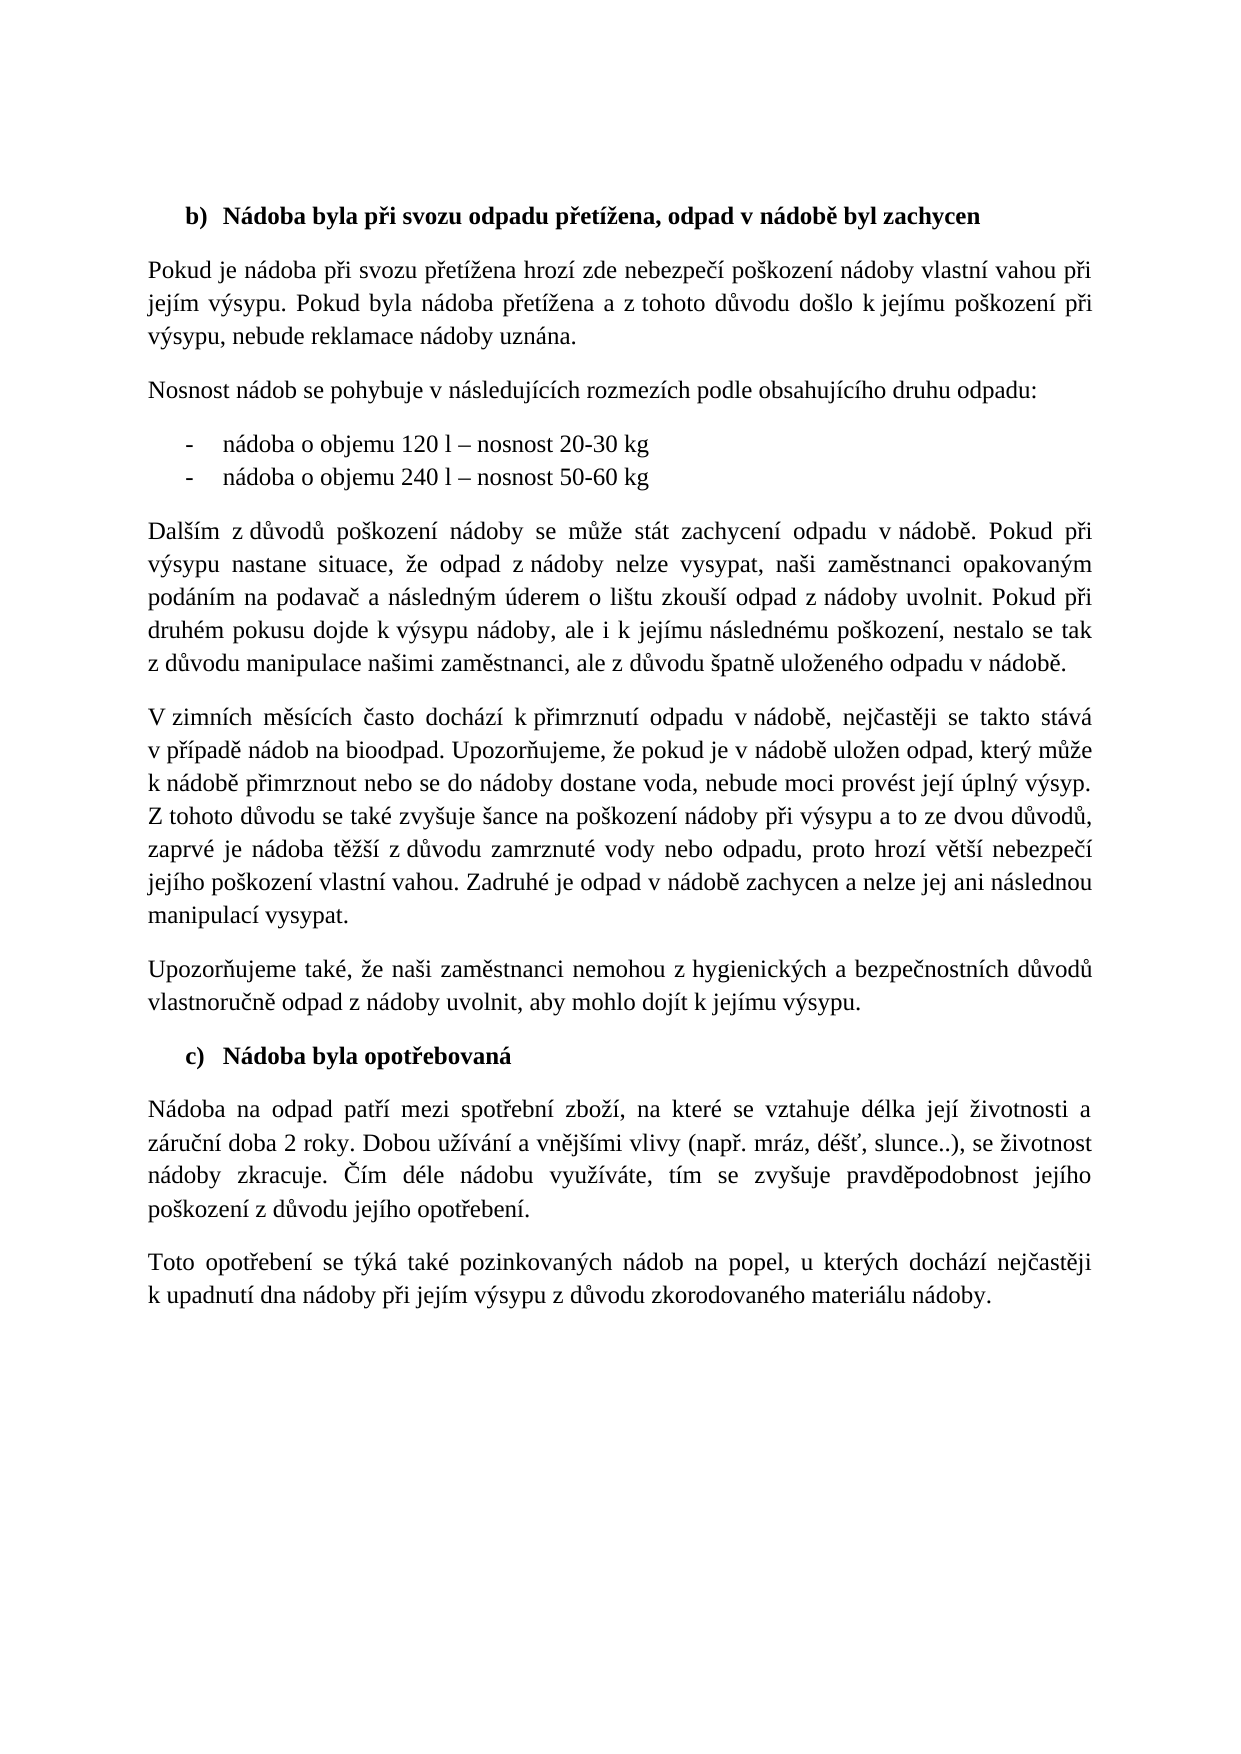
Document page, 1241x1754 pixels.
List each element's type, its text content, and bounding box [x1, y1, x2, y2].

text Toto opotřebení se týká také pozinkovaných nádob na popel, u kterých dochází nejčastěji k upadnutí dna nádoby při jejím výsypu z důvodu zkorodovaného materiálu nádoby. [148, 1247, 1093, 1309]
text Nádoba na odpad patří mezi spotřební zboží, na které se vztahuje délka její životnosti a záruční doba 2 roky. Dobou užívání a vnějšími vlivy (např. mráz, déšť, slunce..), se životnost nádoby zkracuje. Čím déle nádobu využíváte, tím se zvyšuje pravděpodobnost jejího poškození z důvodu jejího opotřebení. [148, 1094, 1093, 1222]
text Upozorňujeme také, že naši zaměstnanci nemohou z hygienických a bezpečnostních důvodů vlastnoručně odpad z nádoby uvolnit, aby mohlo dojít k jejímu výsypu. [148, 954, 1093, 1016]
list Nádoba byla opotřebovaná [185, 1041, 1093, 1069]
list nádoba o objemu 120 l – nosnost 20-30 kg [185, 429, 1093, 458]
text Nosnost nádob se pohybuje v následujících rozmezích podle obsahujícího druhu odpadu: [148, 375, 1093, 404]
text Dalším z důvodů poškození nádoby se může stát zachycení odpadu v nádobě. Pokud při výsypu nastane situace, že odpad z nádoby nelze vysypat, naši zaměstnanci opakovaným podáním na podavač a následným úderem o lištu zkouší odpad z nádoby uvolnit. Pokud při druhém pokusu dojde k výsypu nádoby, ale i k jejímu následnému poškození, nestalo se tak z důvodu manipulace našimi zaměstnanci, ale z důvodu špatně uloženého odpadu v nádobě. [148, 516, 1093, 677]
text V zimních měsících často dochází k přimrznutí odpadu v nádobě, nejčastěji se takto stává v případě nádob na bioodpad. Upozorňujeme, že pokud je v nádobě uložen odpad, který může k nádobě přimrznout nebo se do nádoby dostane voda, nebude moci provést její úplný výsyp. Z tohoto důvodu se také zvyšuje šance na poškození nádoby při výsypu a to ze dvou důvodů, zaprvé je nádoba těžší z důvodu zamrznuté vody nebo odpadu, proto hrozí větší nebezpečí jejího poškození vlastní vahou. Zadruhé je odpad v nádobě zachycen a nelze jej ani následnou manipulací vysypat. [148, 702, 1093, 929]
list nádoba o objemu 240 l – nosnost 50-60 kg [185, 462, 1093, 491]
text Pokud je nádoba při svozu přetížena hrozí zde nebezpečí poškození nádoby vlastní vahou při jejím výsypu. Pokud byla nádoba přetížena a z tohoto důvodu došlo k jejímu poškození při výsypu, nebude reklamace nádoby uznána. [148, 255, 1093, 350]
list Nádoba byla při svozu odpadu přetížena, odpad v nádobě byl zachycen [185, 201, 1093, 230]
